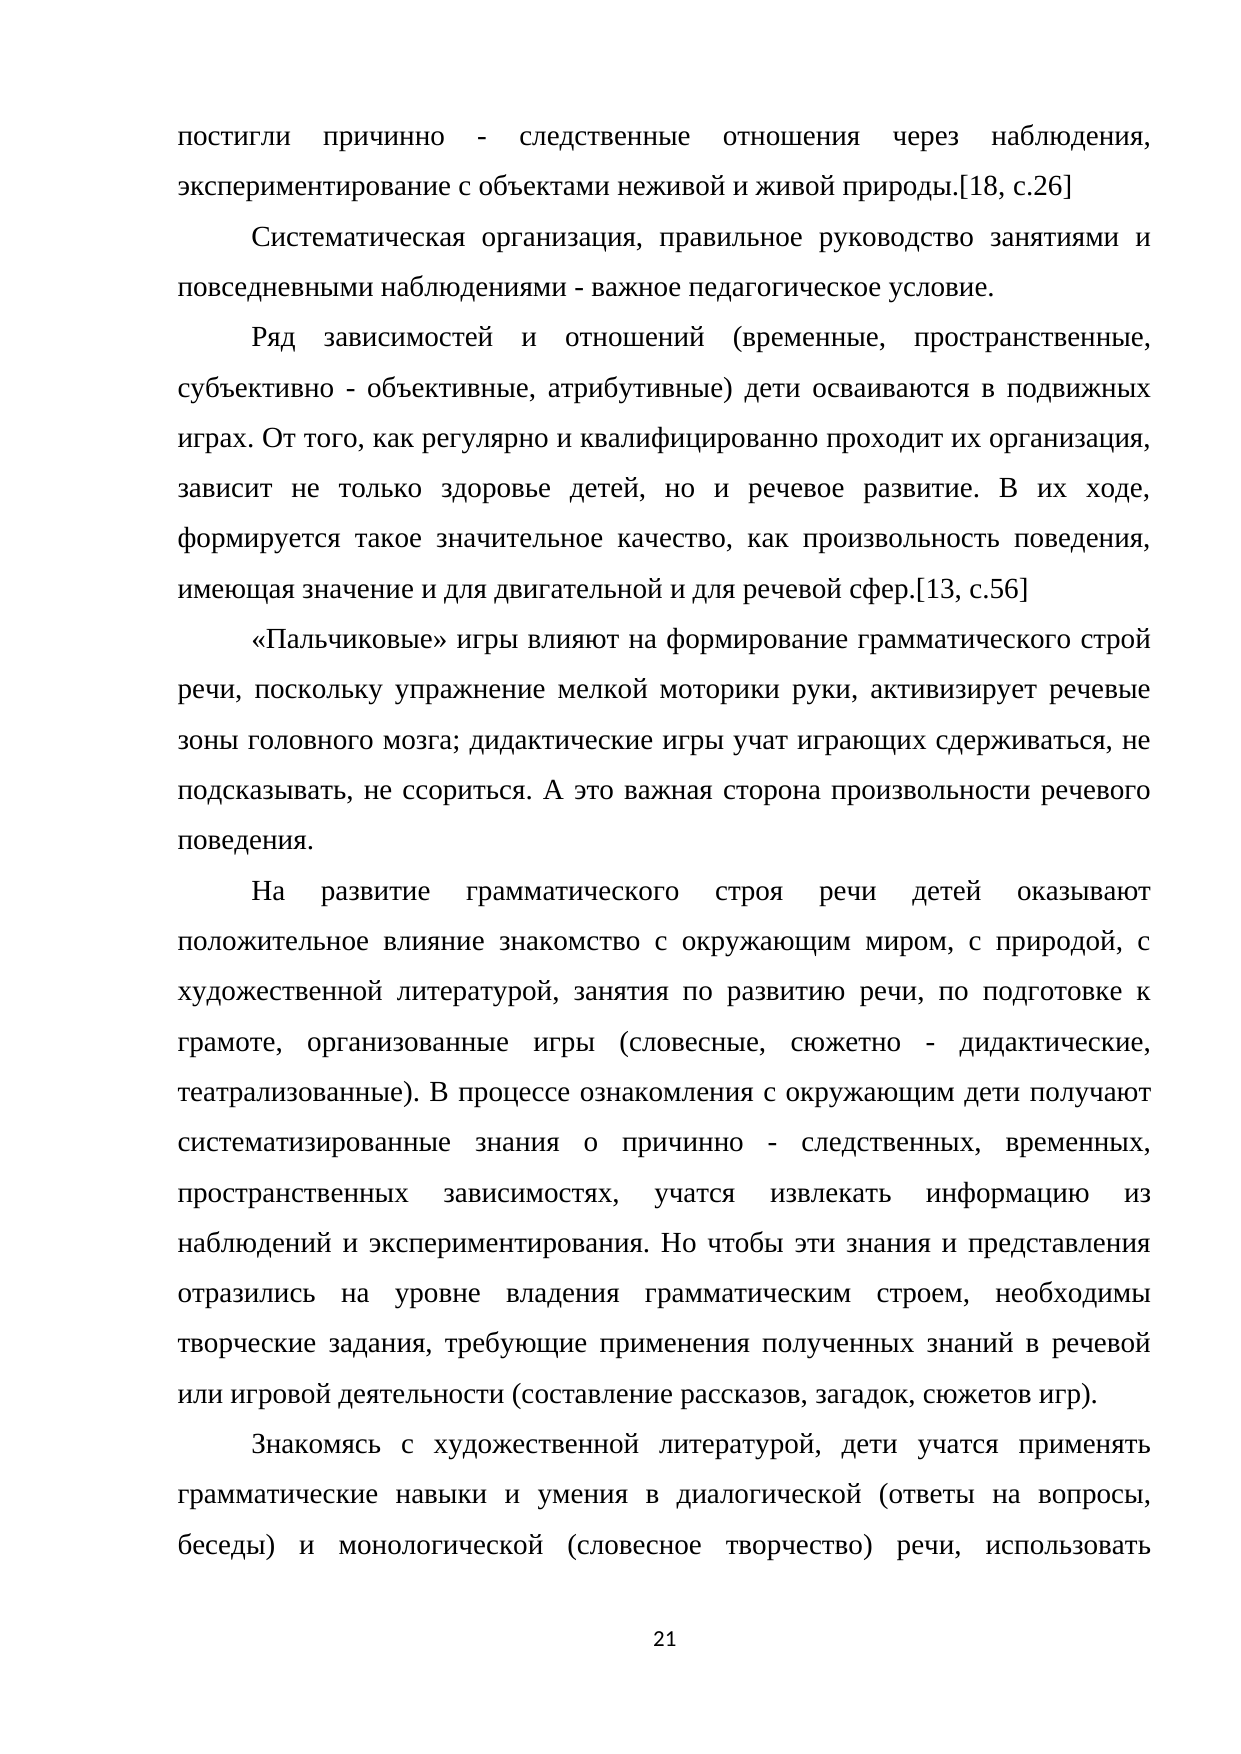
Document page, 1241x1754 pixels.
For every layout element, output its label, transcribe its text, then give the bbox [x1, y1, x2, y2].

text «Пальчиковые» игры влияют на формирование грамматического строй речи, поскольку упражнение мелкой моторики руки, активизирует речевые зоны головного мозга; дидактические игры учат играющих сдерживаться, не подсказывать, не ссориться. А это важная сторона произвольности речевого поведения. [177, 621, 1152, 856]
text Систематическая организация, правильное руководство занятиями и повседневными наблюдениями - важное педагогическое условие. [177, 219, 1152, 303]
text Ряд зависимостей и отношений (временные, пространственные, субъективно - объективные, атрибутивные) дети осваиваются в подвижных играх. От того, как регулярно и квалифицированно проходит их организация, зависит не только здоровье детей, но и речевое развитие. В их ходе, формируется такое значительное качество, как произвольность поведения, имеющая значение и для двигательной и для речевой сфер.[13, c.56] [177, 319, 1152, 604]
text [177, 118, 1152, 202]
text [177, 1426, 1152, 1560]
text На развитие грамматического строя речи детей оказывают положительное влияние знакомство с окружающим миром, с природой, с художественной литературой, занятия по развитию речи, по подготовке к грамоте, организованные игры (словесные, сюжетно - дидактические, театрализованные). В процессе ознакомления с окружающим дети получают систематизированные знания о причинно - следственных, временных, пространственных зависимостях, учатся извлекать информацию из наблюдений и экспериментирования. Но чтобы эти знания и представления отразились на уровне владения грамматическим строем, необходимы творческие задания, требующие применения полученных знаний в речевой или игровой деятельности (составление рассказов, загадок, сюжетов игр). [177, 873, 1152, 1409]
